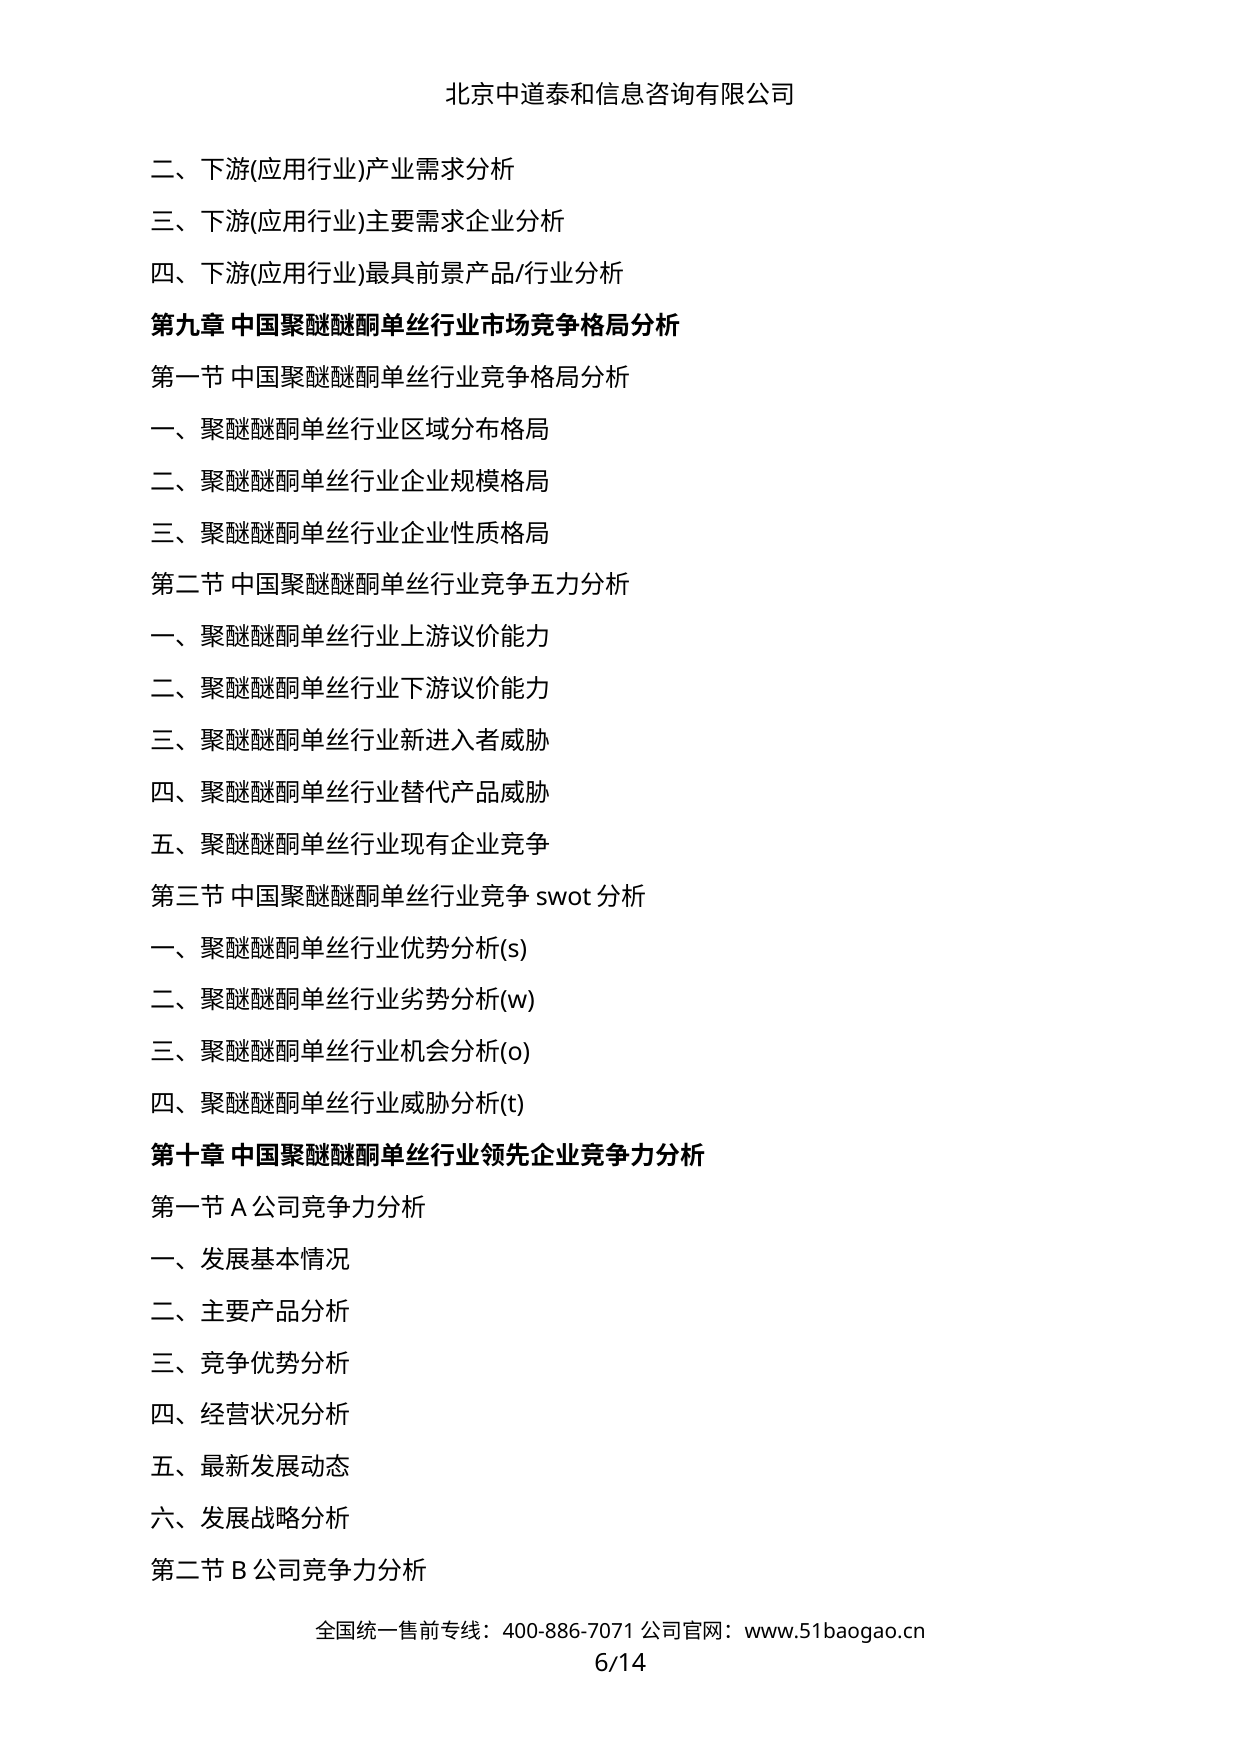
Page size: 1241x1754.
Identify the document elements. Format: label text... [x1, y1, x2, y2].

text 第二节 中国聚醚醚酮单丝行业竞争五力分析 [150, 565, 1090, 601]
text 二、聚醚醚酮单丝行业劣势分析(w) [150, 980, 1090, 1016]
text 第三节 中国聚醚醚酮单丝行业竞争swot分析 [150, 876, 1090, 912]
text 三、聚醚醚酮单丝行业新进入者威胁 [150, 721, 1090, 757]
text 四、经营状况分析 [150, 1395, 1090, 1431]
text 第十章 中国聚醚醚酮单丝行业领先企业竞争力分析 [150, 1136, 1090, 1172]
text 五、最新发展动态 [150, 1447, 1090, 1483]
text 三、下游(应用行业)主要需求企业分析 [150, 202, 1090, 238]
text 第一节 中国聚醚醚酮单丝行业竞争格局分析 [150, 357, 1090, 394]
text 二、聚醚醚酮单丝行业企业规模格局 [150, 461, 1090, 497]
text 四、下游(应用行业)最具前景产品/行业分析 [150, 254, 1090, 290]
text 四、聚醚醚酮单丝行业威胁分析(t) [150, 1084, 1090, 1120]
text 四、聚醚醚酮单丝行业替代产品威胁 [150, 772, 1090, 809]
text 一、聚醚醚酮单丝行业优势分析(s) [150, 928, 1090, 964]
text 第一节 A公司竞争力分析 [150, 1187, 1090, 1224]
text 一、发展基本情况 [150, 1239, 1090, 1276]
text 三、聚醚醚酮单丝行业企业性质格局 [150, 513, 1090, 549]
text 三、聚醚醚酮单丝行业机会分析(o) [150, 1032, 1090, 1068]
text 六、发展战略分析 [150, 1499, 1090, 1535]
text 第九章 中国聚醚醚酮单丝行业市场竞争格局分析 [150, 306, 1090, 342]
text 三、竞争优势分析 [150, 1343, 1090, 1379]
text 二、聚醚醚酮单丝行业下游议价能力 [150, 669, 1090, 705]
text 二、下游(应用行业)产业需求分析 [150, 150, 1090, 186]
text 五、聚醚醚酮单丝行业现有企业竞争 [150, 824, 1090, 861]
text 一、聚醚醚酮单丝行业区域分布格局 [150, 409, 1090, 446]
text 二、主要产品分析 [150, 1291, 1090, 1327]
text 第二节 B公司竞争力分析 [150, 1551, 1090, 1587]
text 一、聚醚醚酮单丝行业上游议价能力 [150, 617, 1090, 653]
